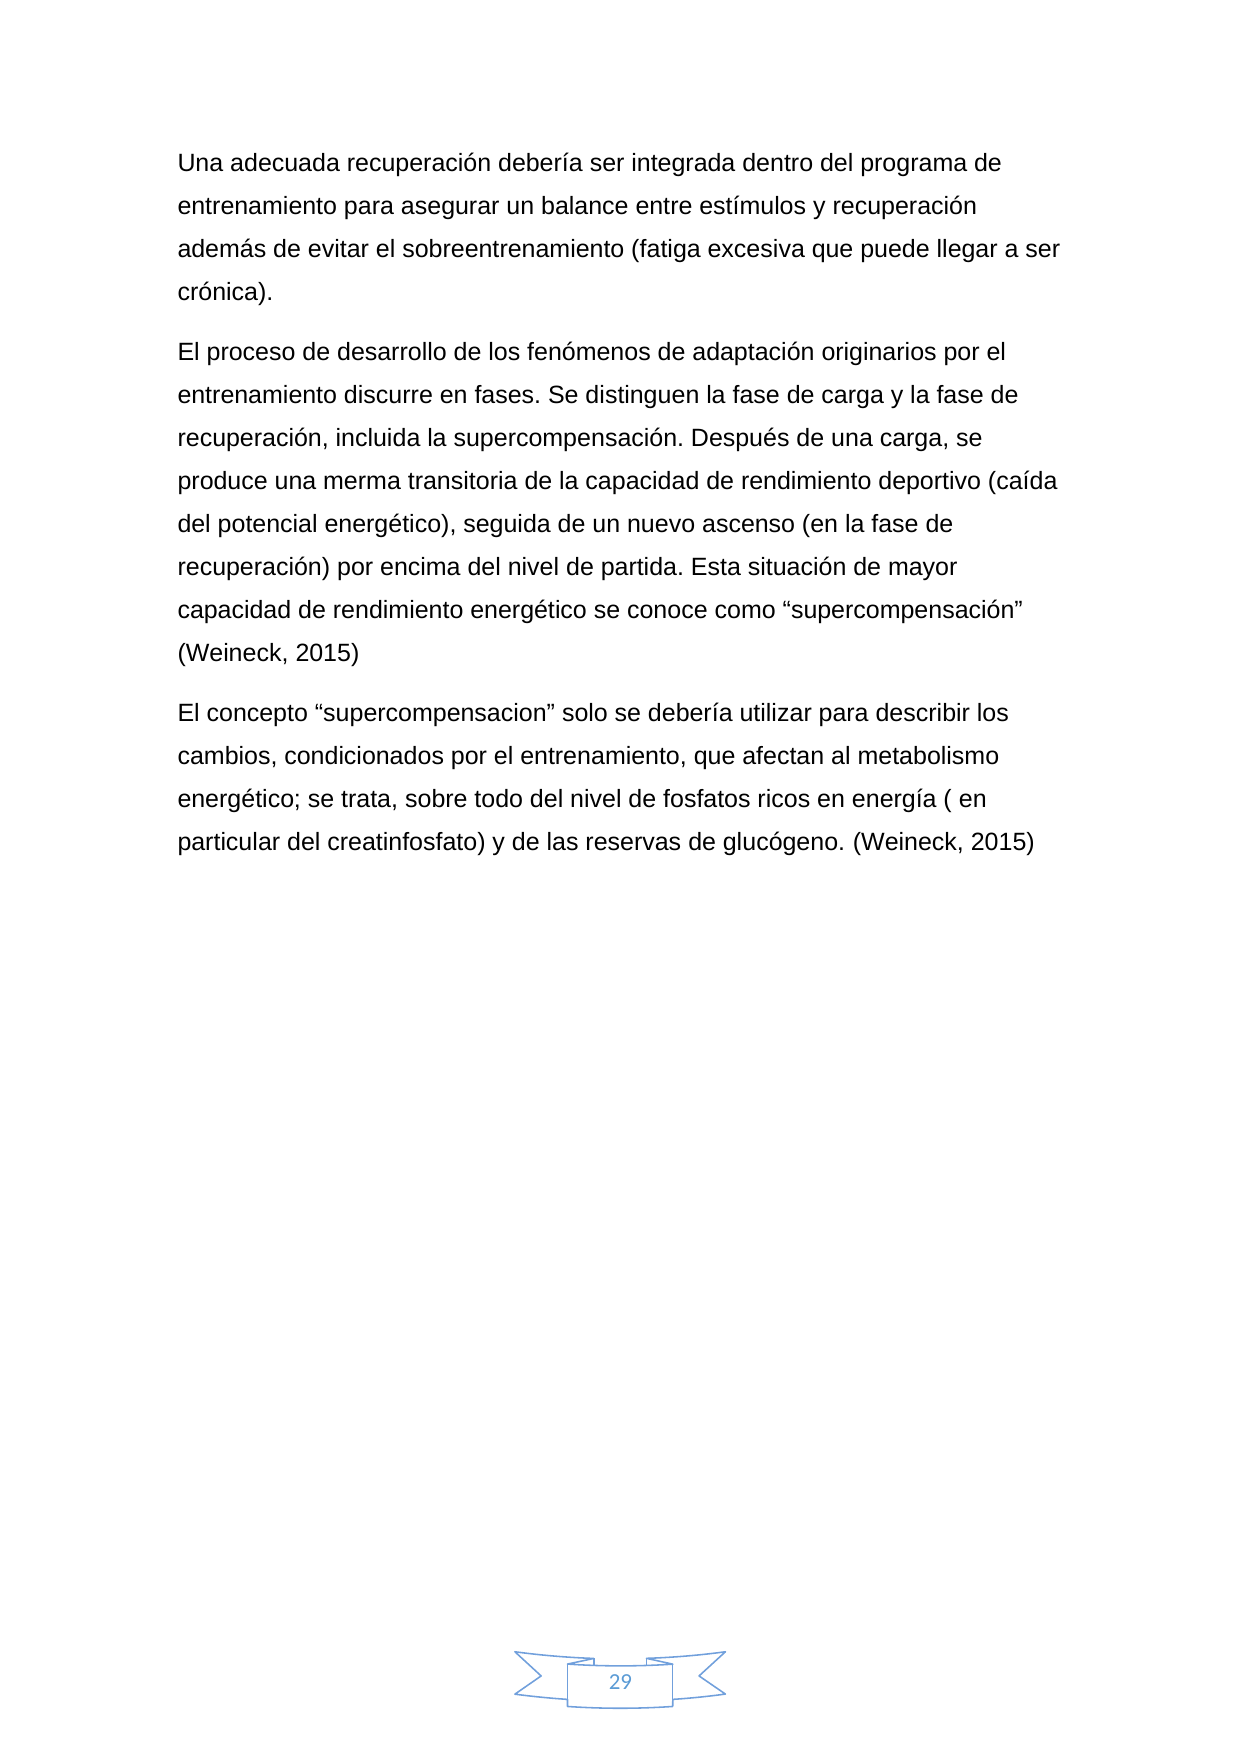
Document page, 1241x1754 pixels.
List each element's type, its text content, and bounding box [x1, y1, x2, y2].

text El proceso de desarrollo de los fenómenos de adaptación originarios por el entrenamiento discurre en fases. Se distinguen la fase de carga y la fase de recuperación, incluida la supercompensación. Después de una carga, se produce una merma transitoria de la capacidad de rendimiento deportivo (caída del potencial energético), seguida de un nuevo ascenso (en la fase de recuperación) por encima del nivel de partida. Esta situación de mayor capacidad de rendimiento energético se conoce como “supercompensación” [177, 337, 1063, 667]
text Una adecuada recuperación debería ser integrada dentro del programa de entrenamiento para asegurar un balance entre estímulos y recuperación además de evitar el sobreentrenamiento (fatiga excesiva que puede llegar a ser crónica). [177, 148, 1063, 306]
text El concepto “supercompensacion” solo se debería utilizar para describir los cambios, condicionados por el entrenamiento, que afectan al metabolismo energético; se trata, sobre todo del nivel de fosfatos ricos en energía ( en particular del creatinfosfato) y de las reservas de glucógeno. [177, 698, 1063, 856]
